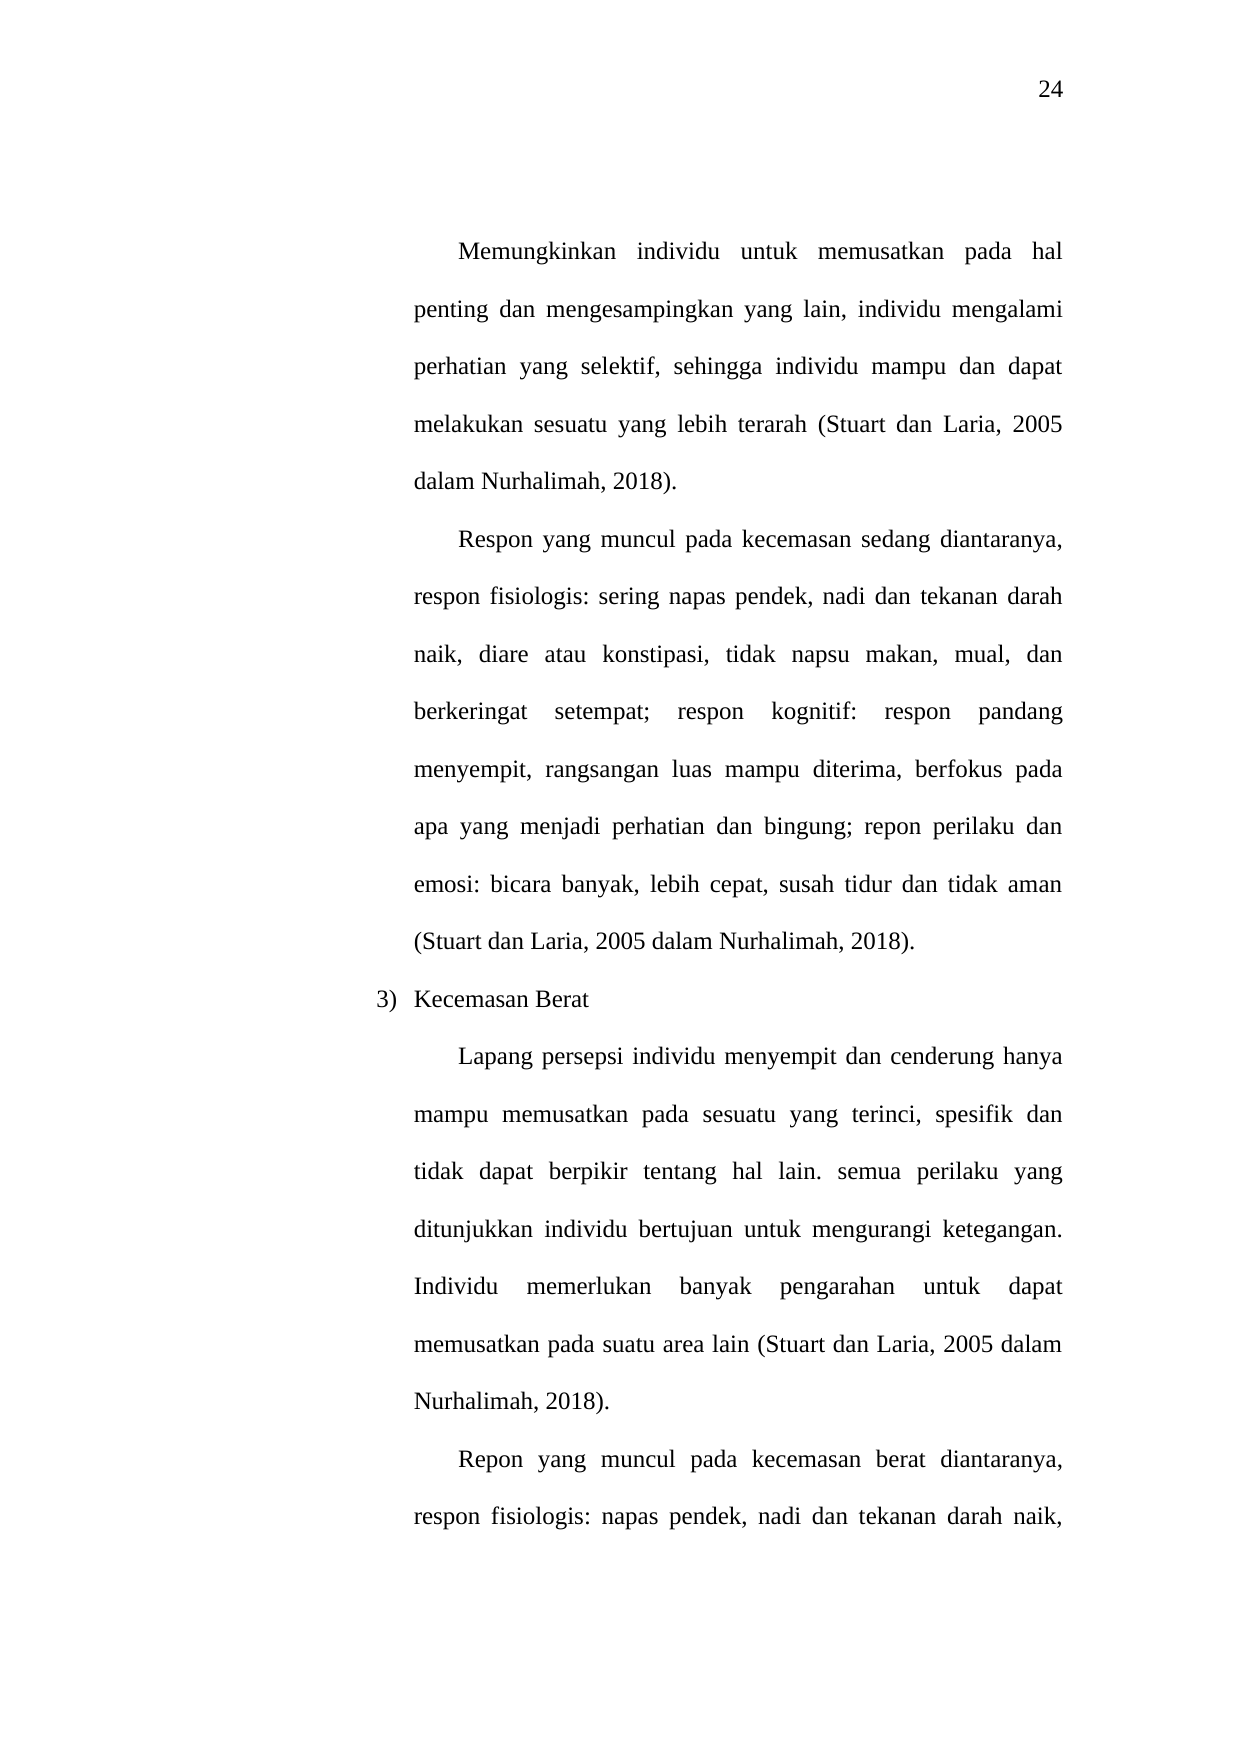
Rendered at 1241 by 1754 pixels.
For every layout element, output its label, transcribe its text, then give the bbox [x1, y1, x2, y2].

list Kecemasan Berat [376, 984, 1063, 1012]
list Respon yang muncul pada kecemasan sedang diantaranya, respon fisiologis: sering napas pendek, nadi dan tekanan darah naik, diare atau konstipasi, tidak napsu makan, mual, dan berkeringat setempat; respon kognitif: respon pandang menyempit, rangsangan luas mampu diterima, berfokus pada apa yang menjadi perhatian dan bingung; repon perilaku dan emosi: bicara banyak, lebih cepat, susah tidur dan tidak aman (Stuart dan Laria, 2005 dalam Nurhalimah, 2018). [413, 524, 1063, 955]
list Lapang persepsi individu menyempit dan cenderung hanya mampu memusatkan pada sesuatu yang terinci, spesifik dan tidak dapat berpikir tentang hal lain. semua perilaku yang ditunjukkan individu bertujuan untuk mengurangi ketegangan. Individu memerlukan banyak pengarahan untuk dapat memusatkan pada suatu area lain (Stuart dan Laria, 2005 dalam Nurhalimah, 2018). [413, 1041, 1063, 1415]
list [413, 1444, 1063, 1530]
list Memungkinkan individu untuk memusatkan pada hal penting dan mengesampingkan yang lain, individu mengalami perhatian yang selektif, sehingga individu mampu dan dapat melakukan sesuatu yang lebih terarah (Stuart dan Laria, 2005 dalam Nurhalimah, 2018). [413, 236, 1063, 495]
